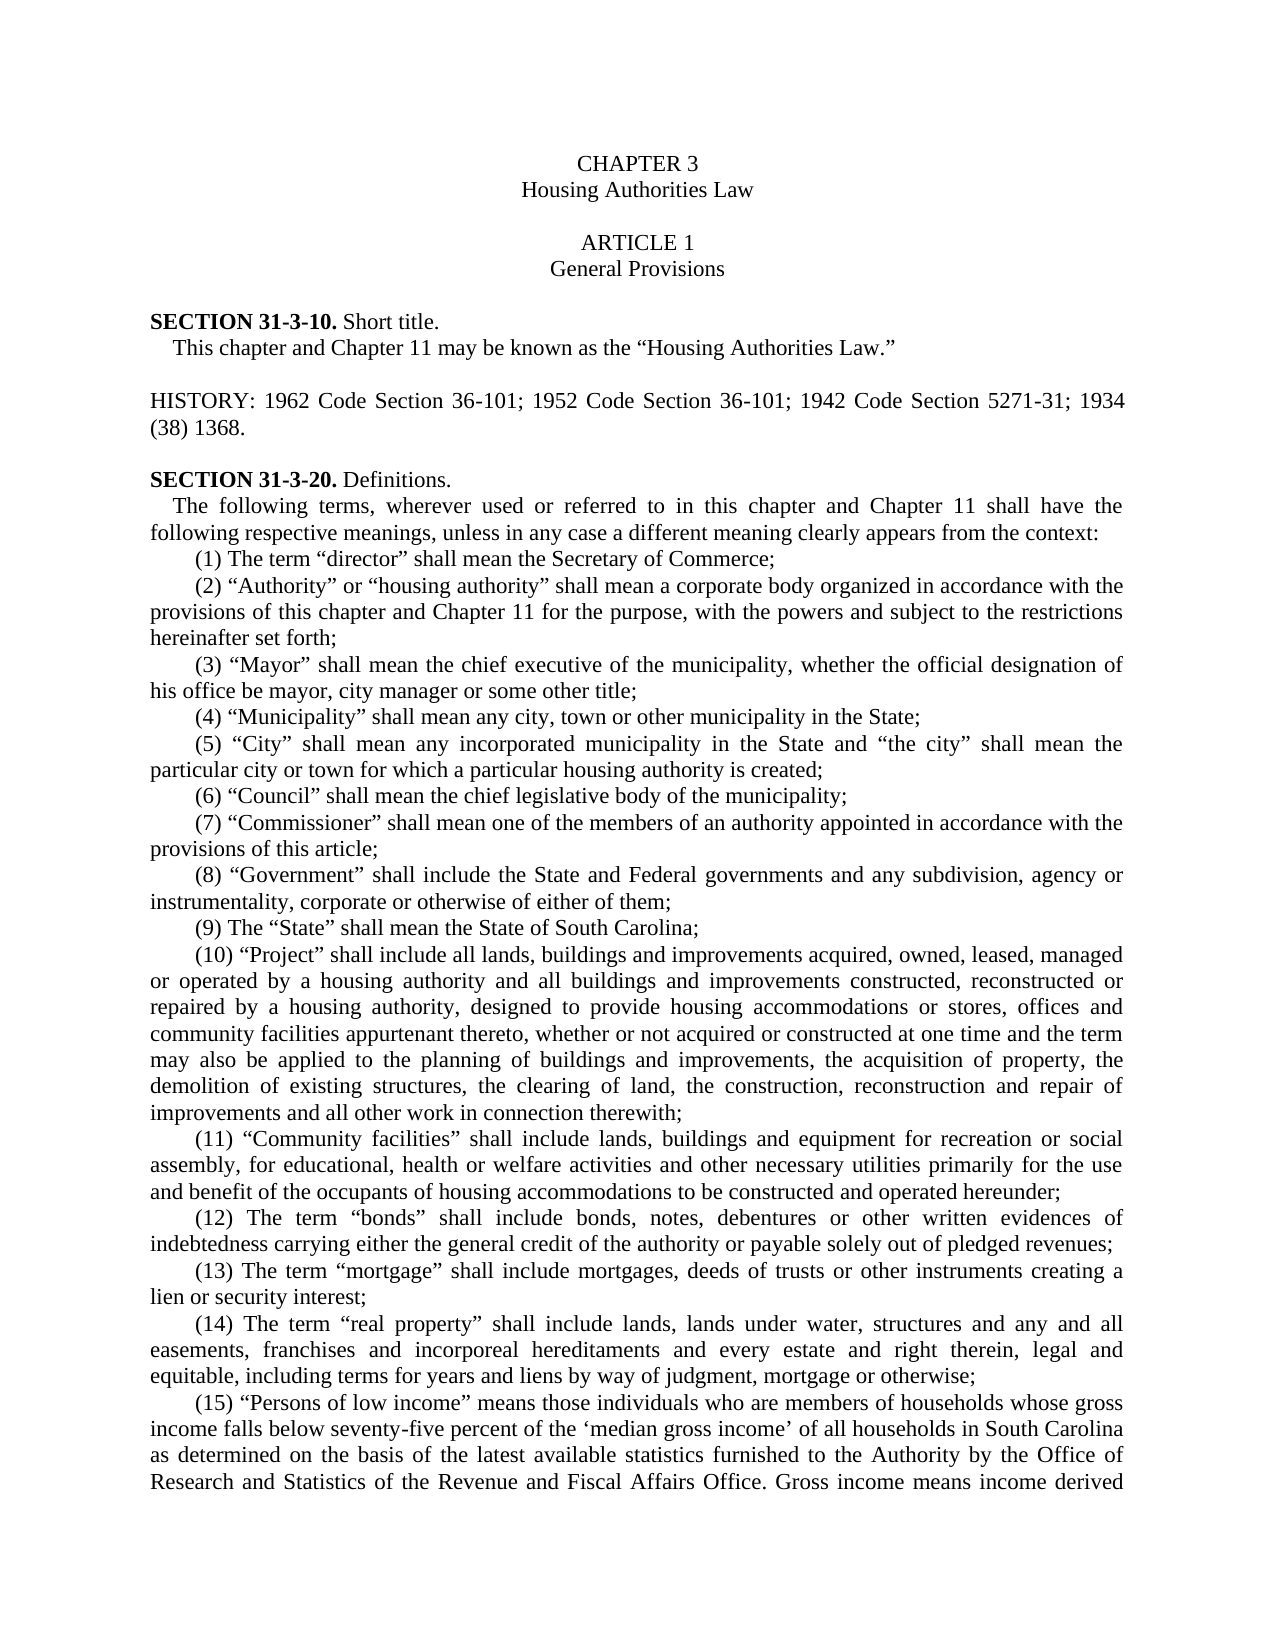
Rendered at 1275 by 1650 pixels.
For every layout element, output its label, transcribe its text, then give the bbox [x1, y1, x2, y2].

text HISTORY: 1962 Code Section 36-101; 1952 Code Section 36-101; 1942 Code Section 5271-31; 1934 (38) 1368. [150, 387, 1125, 440]
text (11) “Community facilities” shall include lands, buildings and equipment for recreation or social assembly, for educational, health or welfare activities and other necessary utilities primarily for the use and benefit of the occupants of housing accommodations to be constructed and operated hereunder; [150, 1125, 1125, 1204]
text ARTICLE 1 [150, 229, 1125, 255]
text SECTION 31-3-20. Definitions. [150, 466, 1125, 493]
text (8) “Government” shall include the State and Federal governments and any subdivision, agency or instrumentality, corporate or otherwise of either of them; [150, 862, 1125, 914]
text (3) “Mayor” shall mean the chief executive of the municipality, whether the official designation of his office be mayor, city manager or some other title; [150, 651, 1125, 703]
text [150, 1389, 1125, 1494]
text (13) The term “mortgage” shall include mortgages, deeds of trusts or other instruments creating a lien or security interest; [150, 1257, 1125, 1309]
text (6) “Council” shall mean the chief legislative body of the municipality; [150, 782, 1125, 809]
text Housing Authorities Law [150, 176, 1125, 203]
text (1) The term “director” shall mean the Secretary of Commerce; [150, 545, 1125, 572]
text (2) “Authority” or “housing authority” shall mean a corporate body organized in accordance with the provisions of this chapter and Chapter 11 for the purpose, with the powers and subject to the restrictions hereinafter set forth; [150, 572, 1125, 651]
text (14) The term “real property” shall include lands, lands under water, structures and any and all easements, franchises and incorporeal hereditaments and every estate and right therein, legal and equitable, including terms for years and liens by way of judgment, mortgage or otherwise; [150, 1309, 1125, 1389]
text The following terms, wherever used or referred to in this chapter and Chapter 11 shall have the following respective meanings, unless in any case a different meaning clearly appears from the context: [150, 493, 1125, 545]
text (9) The “State” shall mean the State of South Carolina; [150, 914, 1125, 941]
text (10) “Project” shall include all lands, buildings and improvements acquired, owned, leased, managed or operated by a housing authority and all buildings and improvements constructed, reconstructed or repaired by a housing authority, designed to provide housing accommodations or stores, offices and community facilities appurtenant thereto, whether or not acquired or constructed at one time and the term may also be applied to the planning of buildings and improvements, the acquisition of property, the demolition of existing structures, the clearing of land, the construction, reconstruction and repair of improvements and all other work in connection therewith; [150, 941, 1125, 1125]
text (7) “Commissioner” shall mean one of the members of an authority appointed in accordance with the provisions of this article; [150, 809, 1125, 862]
text (5) “City” shall mean any incorporated municipality in the State and “the city” shall mean the particular city or town for which a particular housing authority is created; [150, 730, 1125, 782]
text (12) The term “bonds” shall include bonds, notes, debentures or other written evidences of indebtedness carrying either the general credit of the authority or payable solely out of pledged revenues; [150, 1204, 1125, 1257]
text CHAPTER 3 [150, 150, 1125, 176]
text This chapter and Chapter 11 may be known as the “Housing Authorities Law.” [150, 334, 1125, 361]
text General Provisions [150, 255, 1125, 282]
text (4) “Municipality” shall mean any city, town or other municipality in the State; [150, 703, 1125, 730]
text SECTION 31-3-10. Short title. [150, 308, 1125, 334]
